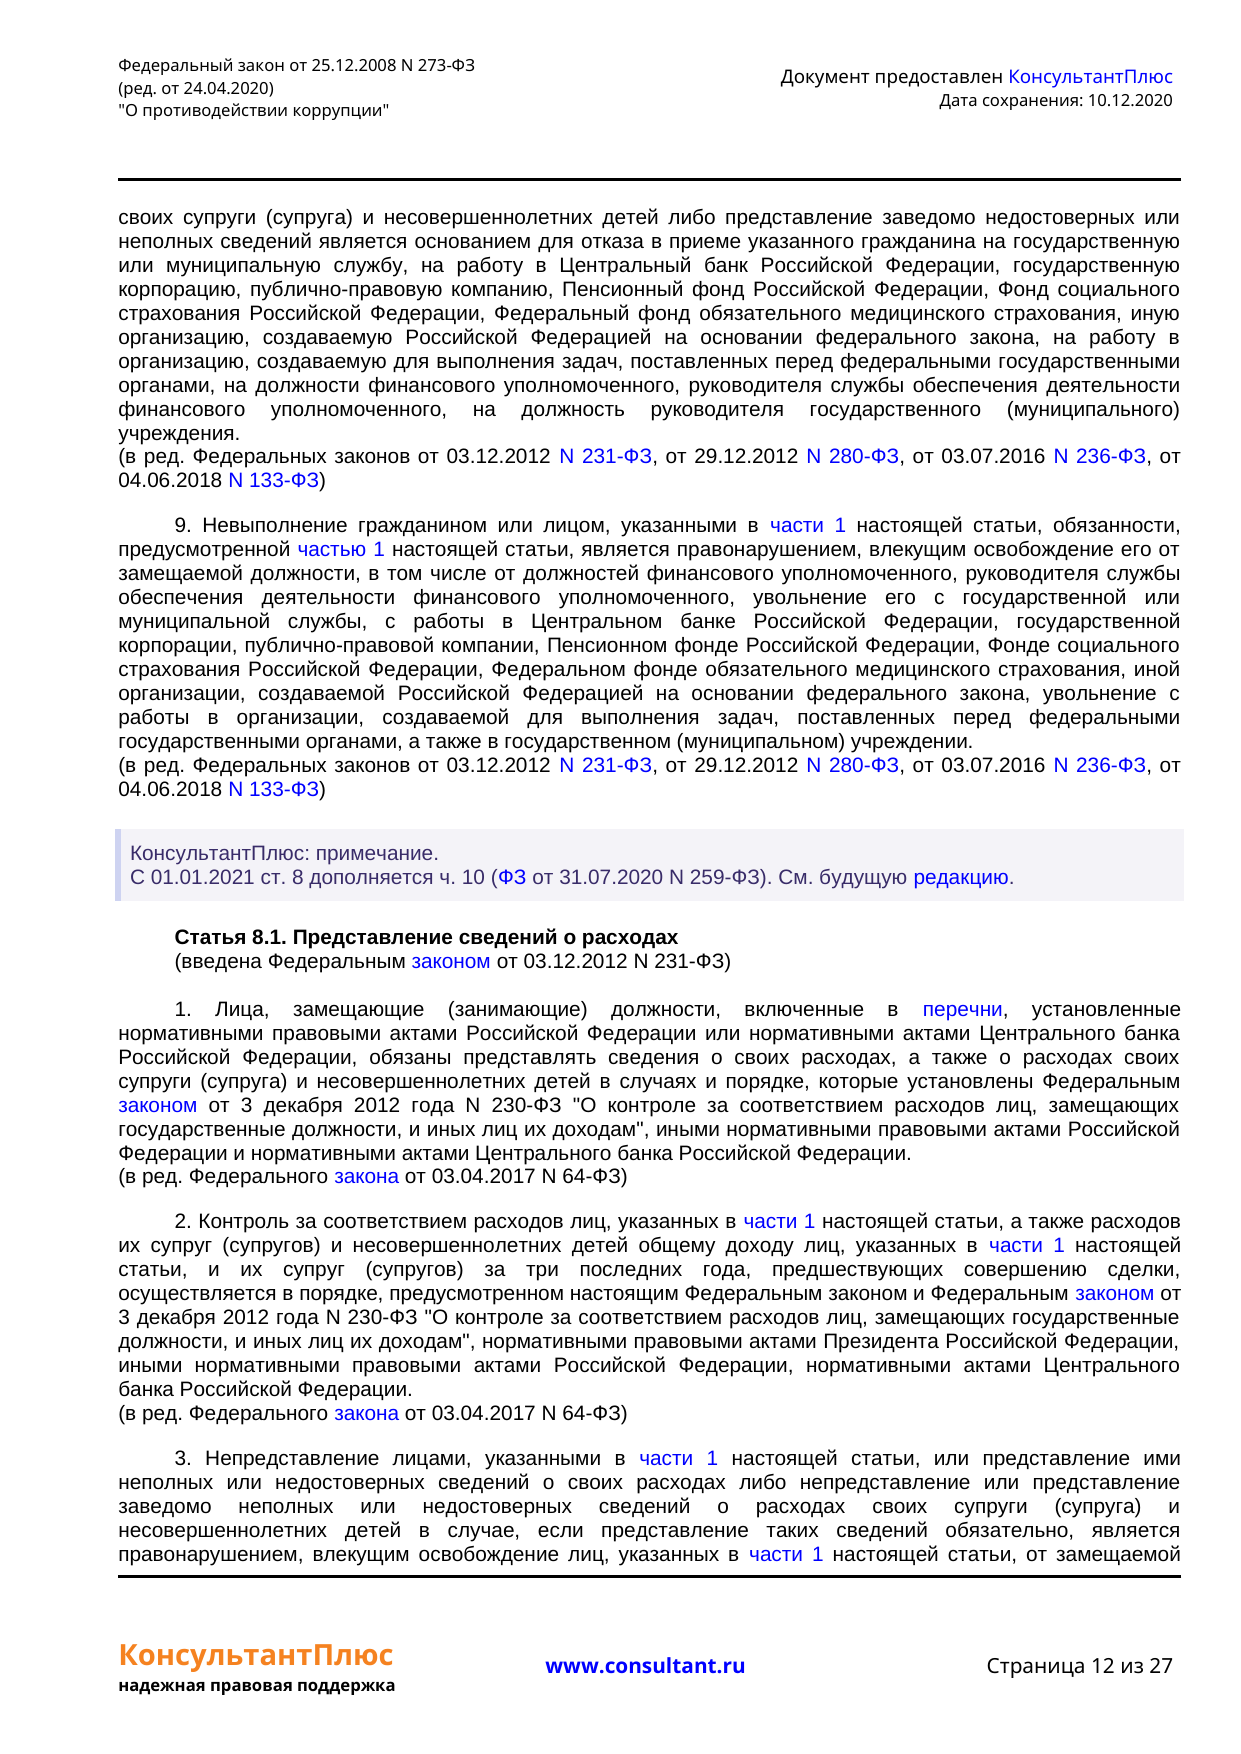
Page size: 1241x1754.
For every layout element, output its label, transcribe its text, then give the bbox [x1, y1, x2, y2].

text (в ред. Федерального закона от 03.04.2017 N 64-ФЗ) [118, 1401, 1181, 1425]
text 2. Контроль за соответствием расходов лиц, указанных в части 1 настоящей статьи, а также расходов их супруг (супругов) и несовершеннолетних детей общему доходу лиц, указанных в части 1 настоящей статьи, и их супруг (супругов) за три последних года, предшествующих совершению сделки, осуществляется в порядке, предусмотренном настоящим Федеральным законом и Федеральным законом от 3 декабря 2012 года N 230-ФЗ "О контроле за соответствием расходов лиц, замещающих государственные должности, и иных лиц их доходам", нормативными правовыми актами Президента Российской Федерации, иными нормативными правовыми актами Российской Федерации, нормативными актами Центрального банка Российской Федерации. [118, 1209, 1181, 1401]
table_header КонсультантПлюс: примечание. С 01.01.2021 ст. 8 дополняется ч. 10 (ФЗ от 31.07.2020 N 259-ФЗ). См. будущую редакцию. [121, 829, 1178, 901]
text (введена Федеральным законом от 03.12.2012 N 231-ФЗ) [118, 949, 1181, 973]
text 9. Невыполнение гражданином или лицом, указанными в части 1 настоящей статьи, обязанности, предусмотренной частью 1 настоящей статьи, является правонарушением, влекущим освобождение его от замещаемой должности, в том числе от должностей финансового уполномоченного, руководителя службы обеспечения деятельности финансового уполномоченного, увольнение его с государственной или муниципальной службы, с работы в Центральном банке Российской Федерации, государственной корпорации, публично-правовой компании, Пенсионном фонде Российской Федерации, Фонде социального страхования Российской Федерации, Федеральном фонде обязательного медицинского страхования, иной организации, создаваемой Российской Федерацией на основании федерального закона, увольнение с работы в организации, создаваемой для выполнения задач, поставленных перед федеральными государственными органами, а также в государственном (муниципальном) учреждении. [118, 513, 1181, 753]
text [118, 1446, 1181, 1565]
title Статья 8.1. Представление сведений о расходах [118, 925, 1181, 949]
text (в ред. Федерального закона от 03.04.2017 N 64-ФЗ) [118, 1164, 1181, 1188]
text 1. Лица, замещающие (занимающие) должности, включенные в перечни, установленные нормативными правовыми актами Российской Федерации или нормативными актами Центрального банка Российской Федерации, обязаны представлять сведения о своих расходах, а также о расходах своих супруги (супруга) и несовершеннолетних детей в случаях и порядке, которые установлены Федеральным законом от 3 декабря 2012 года N 230-ФЗ "О контроле за соответствием расходов лиц, замещающих государственные должности, и иных лиц их доходам", иными нормативными правовыми актами Российской Федерации и нормативными актами Центрального банка Российской Федерации. [118, 997, 1181, 1164]
text (в ред. Федеральных законов от 03.12.2012 N 231-ФЗ, от 29.12.2012 N 280-ФЗ, от 03.07.2016 N 236-ФЗ, от 04.06.2018 N 133-ФЗ) [118, 444, 1181, 492]
text (в ред. Федеральных законов от 03.12.2012 N 231-ФЗ, от 29.12.2012 N 280-ФЗ, от 03.07.2016 N 236-ФЗ, от 04.06.2018 N 133-ФЗ) [118, 753, 1181, 801]
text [118, 205, 1181, 444]
